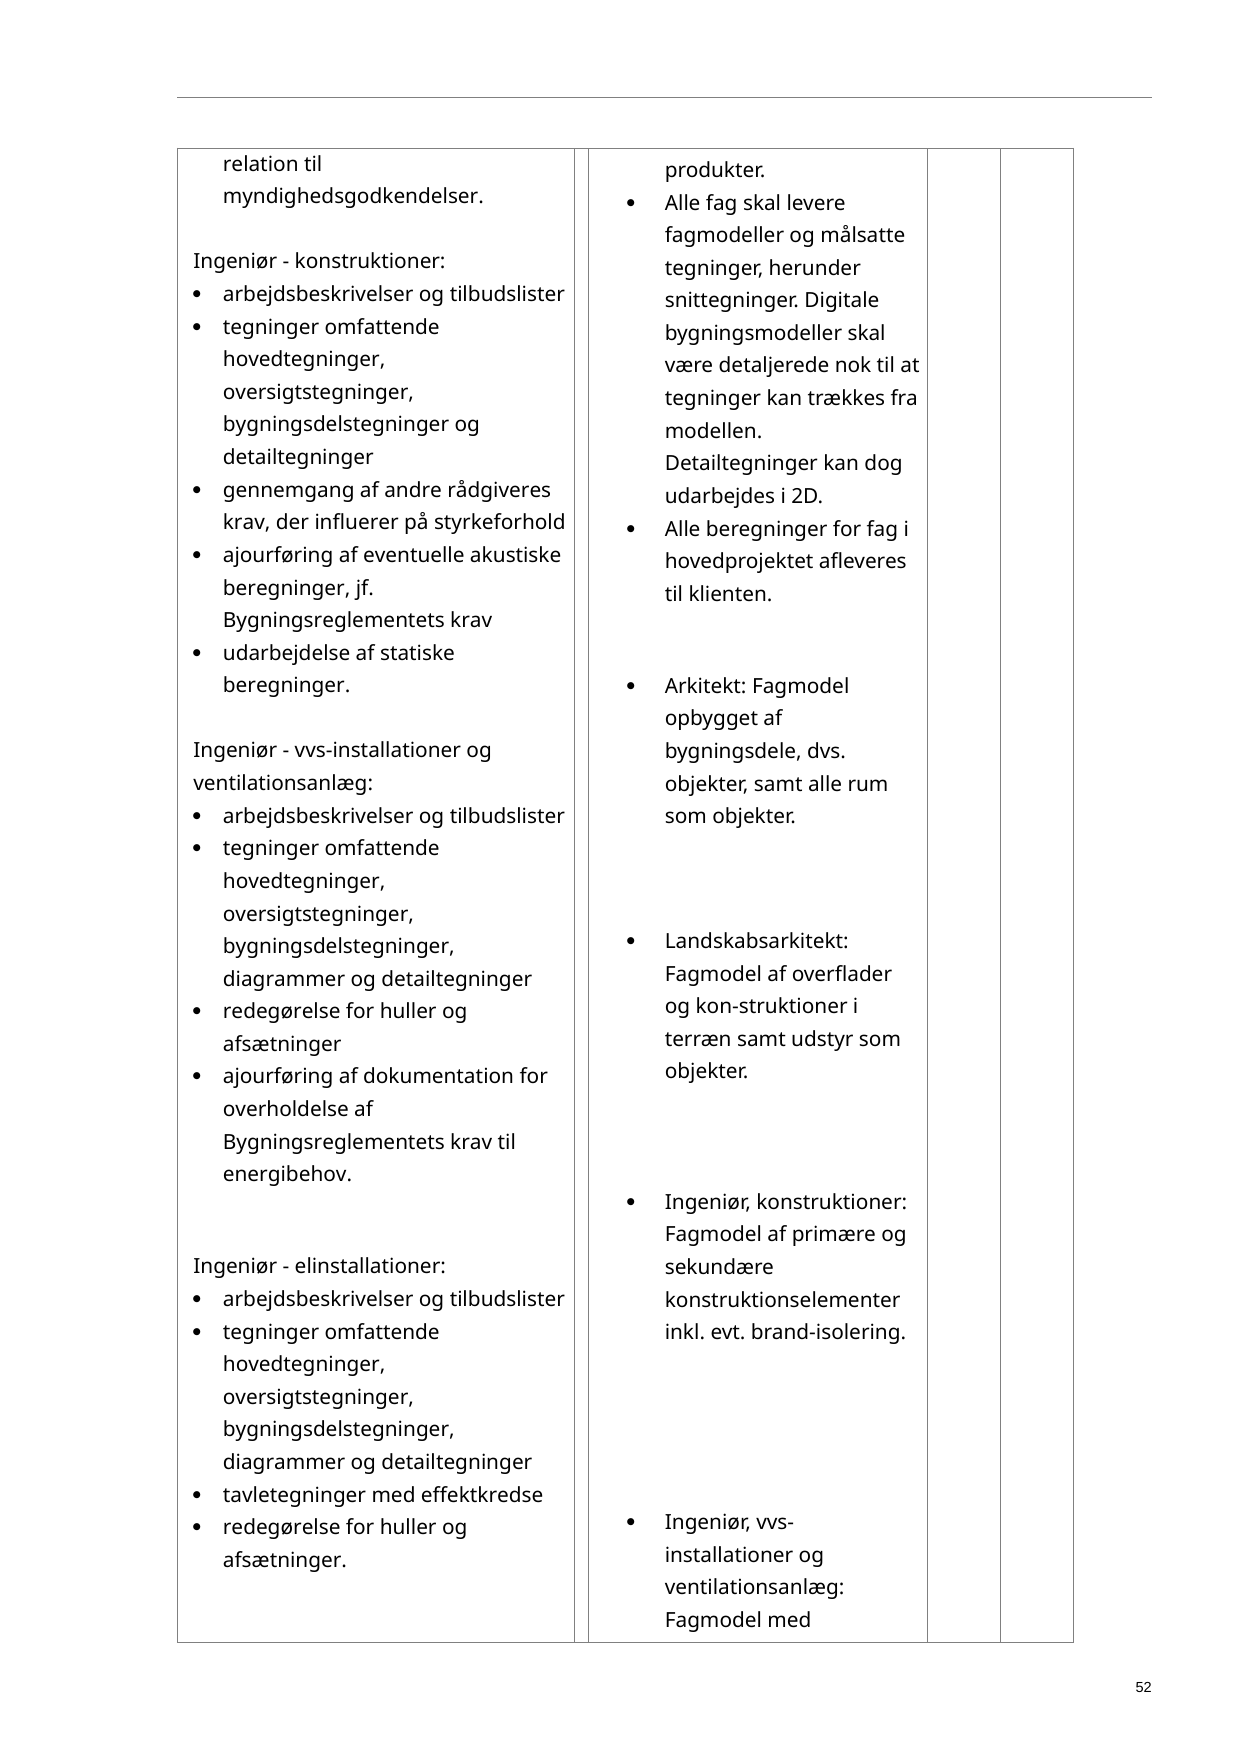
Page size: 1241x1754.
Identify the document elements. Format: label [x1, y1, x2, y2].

table_cell [1001, 149, 1073, 1642]
table_cell [928, 149, 1000, 1642]
table_cell [589, 149, 927, 1642]
table_cell [178, 149, 574, 1642]
table_cell [575, 149, 588, 1642]
